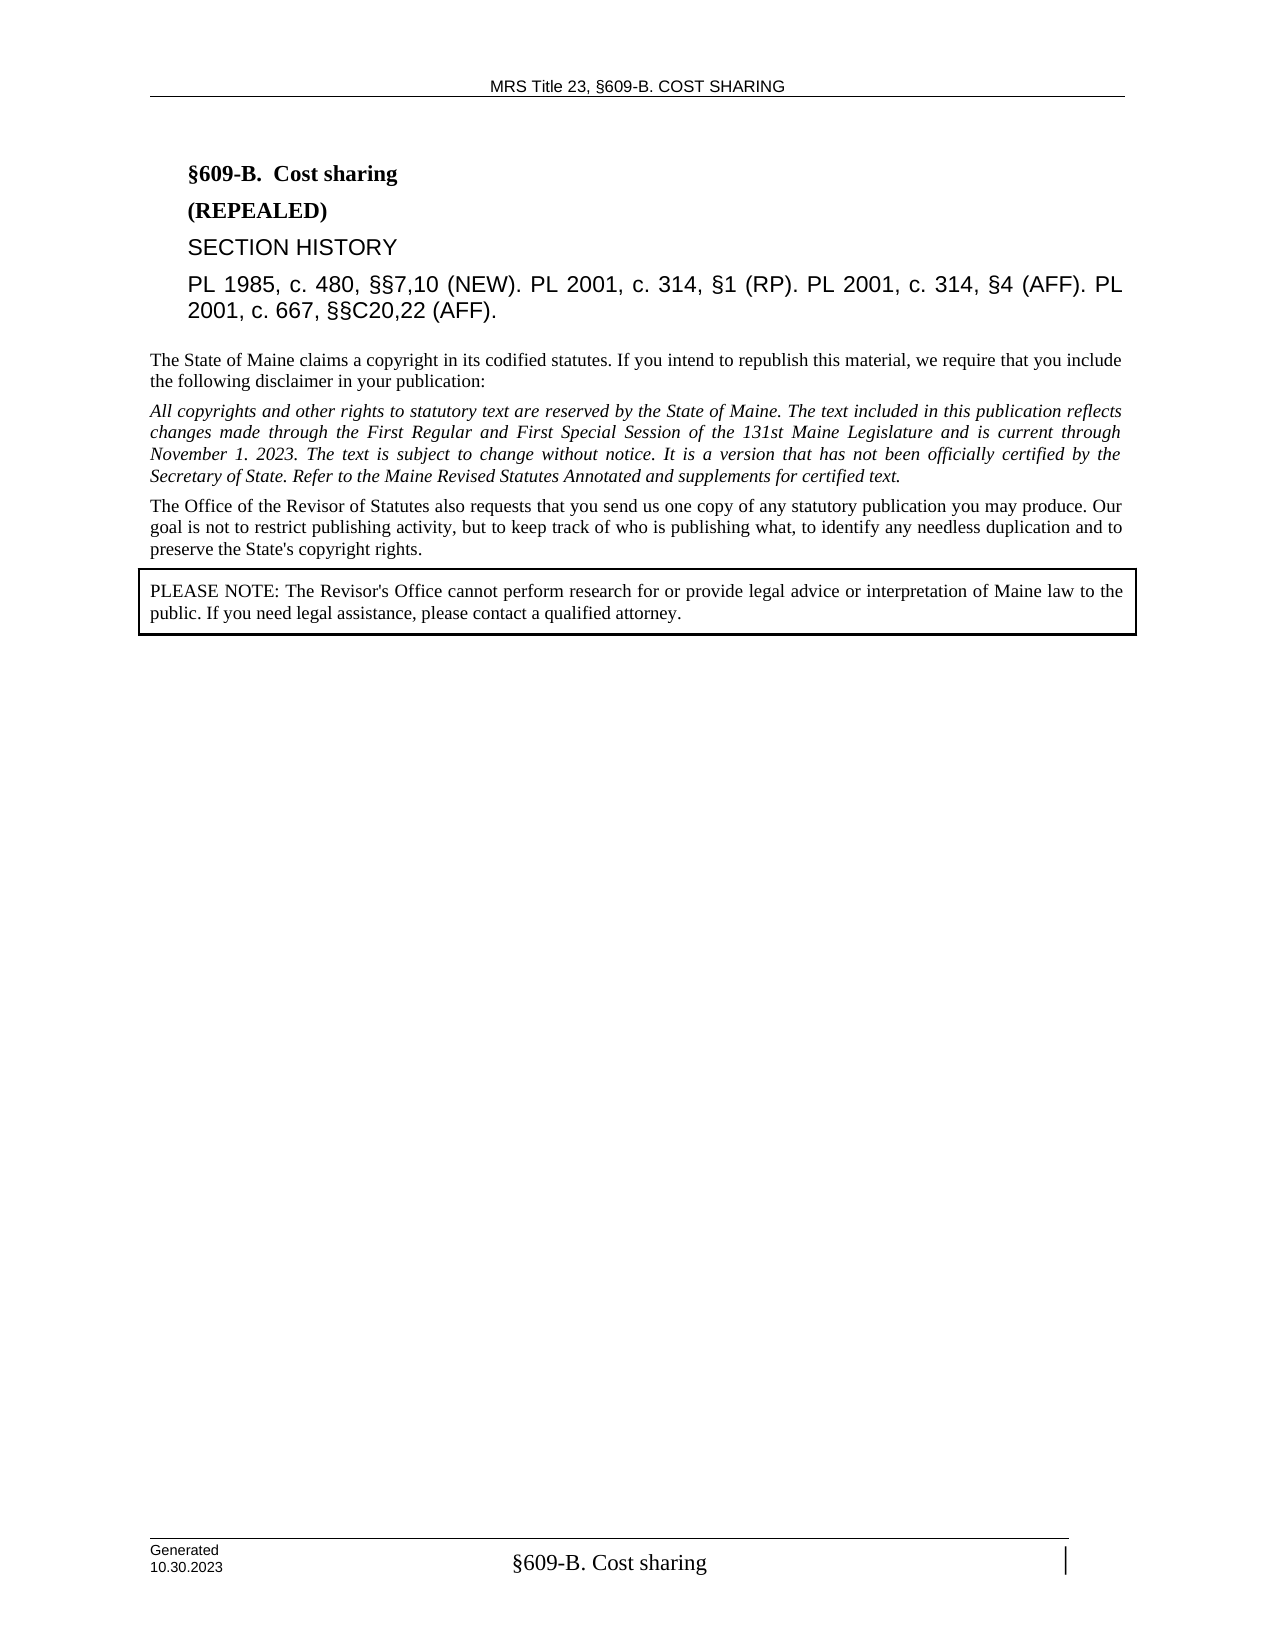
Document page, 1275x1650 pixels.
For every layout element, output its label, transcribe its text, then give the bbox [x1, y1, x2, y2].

text The Office of the Revisor of Statutes also requests that you send us one copy of any statutory publication you may produce. Our goal is not to restrict publishing activity, but to keep track of who is publishing what, to identify any needless duplication and to preserve the State's copyright rights. [150, 494, 1125, 559]
text PL 1985, c. 480, §§7,10 (NEW). PL 2001, c. 314, §1 (RP). PL 2001, c. 314, §4 (AFF). PL 2001, c. 667, §§C20,22 (AFF). [187, 271, 1125, 323]
text All copyrights and other rights to statutory text are reserved by the State of Maine. The text included in this publication reflects changes made through the First Regular and First Special Session of the 131st Maine Legislature and is current through November 1. 2023 . The text is subject to change without notice. It is a version that has not been officially certified by the Secretary of State. Refer to the Maine Revised Statutes Annotated and supplements for certified text. [150, 400, 1125, 486]
text SECTION HISTORY [187, 234, 1125, 260]
text (REPEALED) [187, 197, 1125, 223]
text §609-B. Cost sharing [187, 160, 1125, 187]
text The State of Maine claims a copyright in its codified statutes. If you intend to republish this material, we require that you include the following disclaimer in your publication: [150, 348, 1125, 392]
text PLEASE NOTE: The Revisor's Office cannot perform research for or provide legal advice or interpretation of Maine law to the public. If you need legal assistance, please contact a qualified attorney. [140, 570, 1135, 633]
